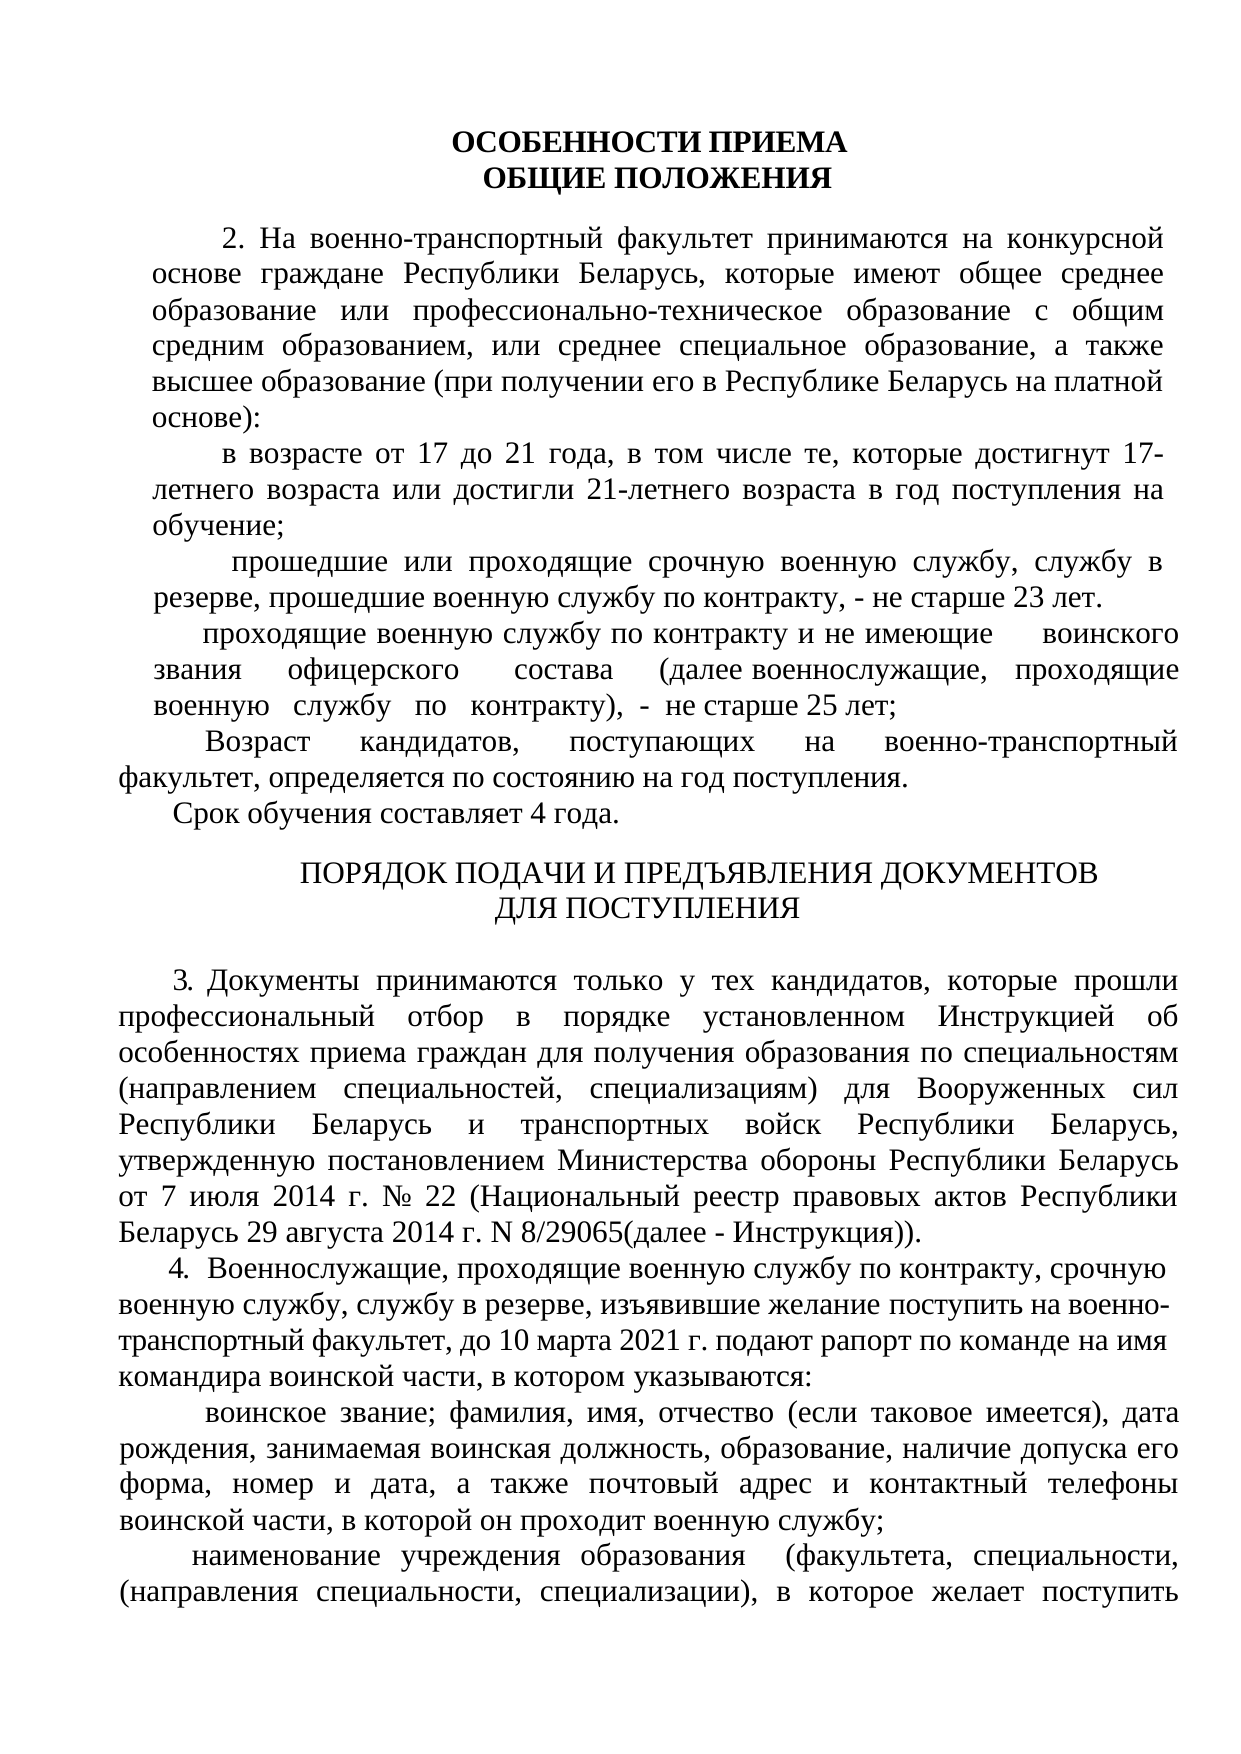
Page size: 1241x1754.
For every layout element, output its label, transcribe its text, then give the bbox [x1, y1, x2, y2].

text 4. Военнослужащие, проходящие военную службу по контракту, срочную военную службу, службу в резерве, изъявившие желание поступить на военно-транспортный факультет, до 10 марта . подают рапорт по команде на имя командира воинской части, в котором указываются: [118, 1249, 1181, 1393]
text ПОРЯДОК ПОДАЧИ И ПРЕДЪЯВЛЕНИЯ ДОКУМЕНТОВ [217, 854, 1181, 890]
text воинское звание; фамилия, имя, отчество (если таковое имеется), дата рождения, занимаемая воинская должность, образование, наличие допуска его форма, номер и дата, а также почтовый адрес и контактный телефоны воинской части, в которой он проходит военную службу; [119, 1393, 1180, 1537]
text ДЛЯ ПОСТУПЛЕНИЯ [118, 890, 1177, 926]
text Срок обучения составляет 4 года. [118, 794, 1181, 830]
text прошедшие или проходящие срочную военную службу, службу в резерве, прошедшие военную службу по контракту, - не старше 23 лет. [153, 542, 1164, 614]
text проходящие военную службу по контракту и не имеющие воинского звания офицерского состава (далее военнослужащие, проходящие военную службу по контракту), - не старше 25 лет; [153, 614, 1181, 722]
text Возраст кандидатов, поступающих на военно-транспортный факультет, определяется по состоянию на год поступления. [118, 722, 1181, 794]
text 2. На военно-транспортный факультет принимаются на конкурсной основе граждане Республики Беларусь, которые имеют общее среднее образование или профессионально-техническое образование с общим средним образованием, или среднее специальное образование, а также высшее образование (при получении его в Республике Беларусь на платной основе): [152, 219, 1165, 434]
text ОСОБЕННОСТИ ПРИЕМА [118, 123, 1181, 159]
text в возрасте от 17 до 21 года, в том числе те, которые достигнут 17-летнего возраста или достигли 21-летнего возраста в год поступления на обучение; [152, 434, 1165, 542]
text 3. Документы принимаются только у тех кандидатов, которые прошли профессиональный отбор в порядке установленном Инструкцией об особенностях приема граждан для получения образования по специальностям (направлением специальностей, специализациям) для Вооруженных сил Республики Беларусь и транспортных войск Республики Беларусь, утвержденную постановлением Министерства обороны Республики Беларусь от 7 июля . № 22 (Национальный реестр правовых актов Республики Беларусь 29 августа . N 8/29065(далее - Инструкция)). [118, 962, 1180, 1249]
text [119, 1537, 1180, 1608]
text ОБЩИЕ ПОЛОЖЕНИЯ [133, 159, 1181, 195]
